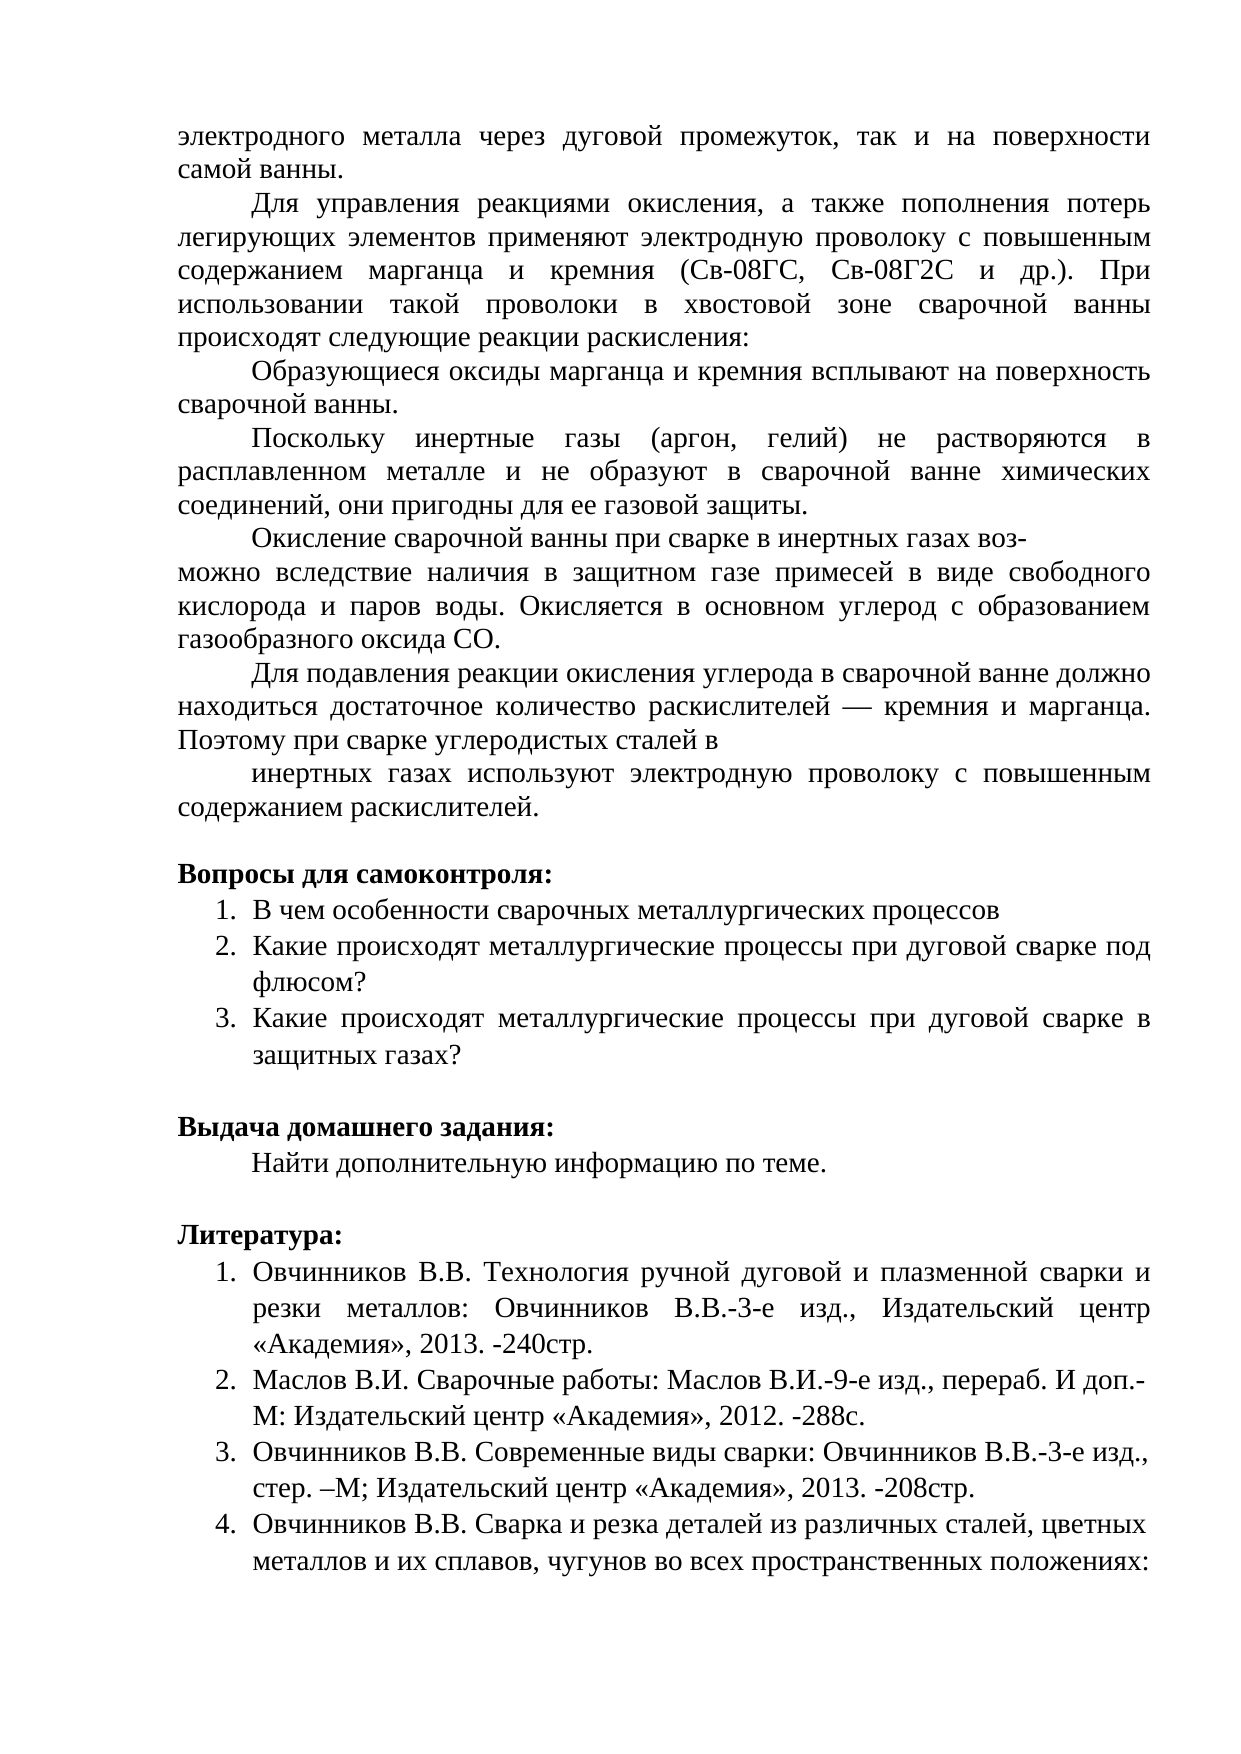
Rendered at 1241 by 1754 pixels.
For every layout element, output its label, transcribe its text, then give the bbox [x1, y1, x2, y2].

list Какие происходят металлургические процессы при дуговой сварке под флюсом? [215, 928, 1152, 998]
text Выдача домашнего задания: [177, 1109, 1152, 1143]
list В чем особенности сварочных металлургических процессов [215, 892, 1152, 926]
text Окисление сварочной ванны при сварке в инертных газах воз- [177, 521, 1152, 554]
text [177, 118, 1152, 185]
text Вопросы для самоконтроля: [177, 856, 1152, 889]
text инертных газах используют электродную проволоку с повышенным содержанием раскислителей. [177, 755, 1152, 822]
text Найти дополнительную информацию по теме. [177, 1145, 1152, 1179]
text можно вследствие наличия в защитном газе примесей в виде свободного кислорода и паров воды. Окисляется в основном углерод с образованием газообразного оксида СО. [177, 554, 1152, 655]
text Поскольку инертные газы (аргон, гелий) не растворяются в расплавленном металле и не образуют в сварочной ванне химических соединений, они пригодны для ее газовой защиты. [177, 420, 1152, 521]
text Для управления реакциями окисления, а также пополнения потерь легирующих элементов применяют электродную проволоку с повышенным содержанием марганца и кремния (Св-08ГС, Св-08Г2С и др.). При использовании такой проволоки в хвостовой зоне сварочной ванны происходят следующие реакции раскисления: [177, 185, 1152, 353]
text Для подавления реакции окисления углерода в сварочной ванне должно находиться достаточное количество раскислителей — кремния и марганца. Поэтому при сварке углеродистых сталей в [177, 655, 1152, 755]
list Овчинников В.В. Технология ручной дуговой и плазменной сварки и резки металлов: Овчинников В.В.-3-е изд., Издательский центр «Академия», 2013. -240стр. [215, 1254, 1152, 1359]
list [215, 1507, 1152, 1576]
list Овчинников В.В. Современные виды сварки: Овчинников В.В.-3-е изд., стер. –М; Издательский центр «Академия», 2013. -208стр. [215, 1434, 1152, 1504]
text Образующиеся оксиды марганца и кремния всплывают на поверхность сварочной ванны. [177, 353, 1152, 420]
list Какие происходят металлургические процессы при дуговой сварке в защитных газах? [215, 1001, 1152, 1070]
text Литература: [177, 1217, 1152, 1251]
list Маслов В.И. Сварочные работы: Маслов В.И.-9-е изд., перераб. И доп.-М: Издательский центр «Академия», 2012. -288с. [215, 1362, 1152, 1432]
